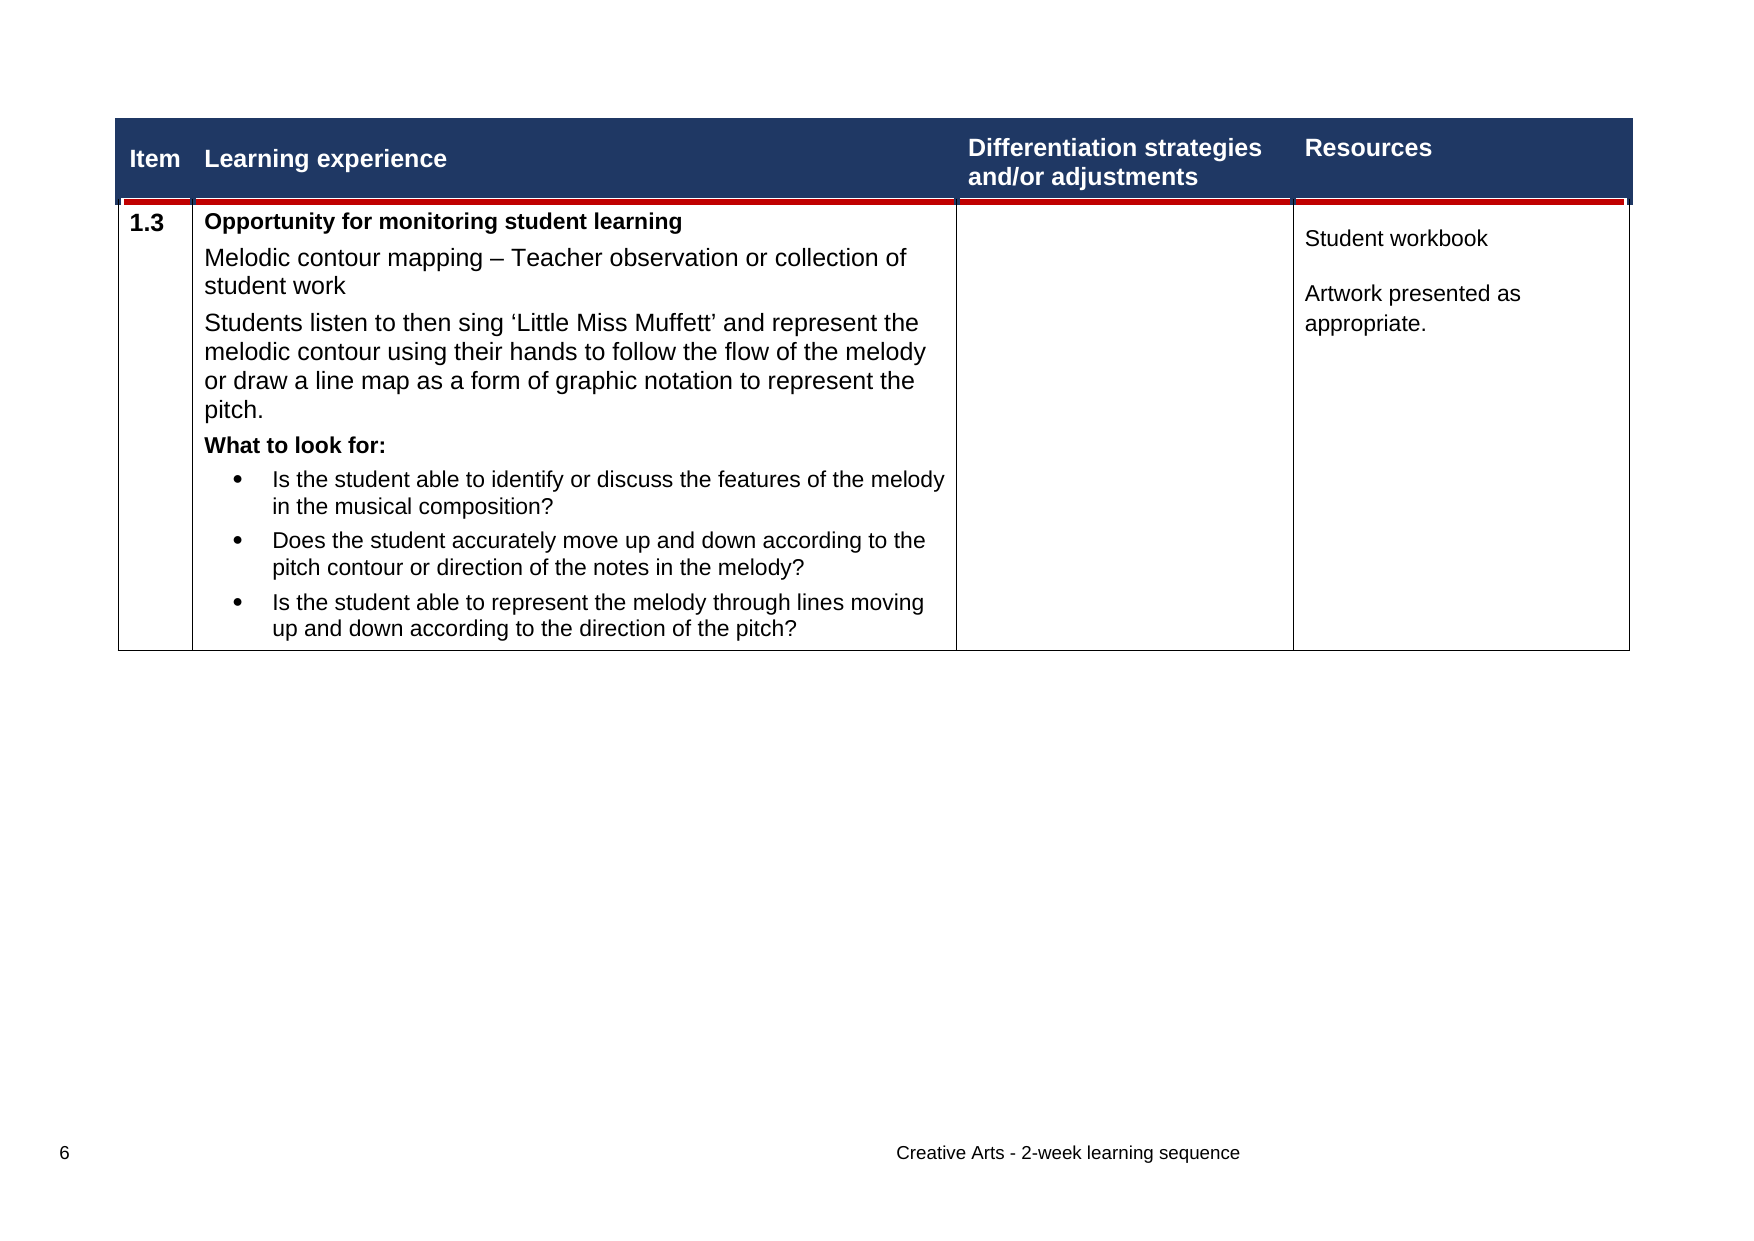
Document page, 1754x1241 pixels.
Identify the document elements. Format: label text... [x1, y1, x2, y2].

table_header Item [121, 124, 190, 198]
table_cell [957, 205, 1293, 649]
table_header Learning experience [196, 124, 954, 198]
table_cell 1.3 [119, 199, 192, 649]
table_cell Student workbook Artwork presented as appropriate. [1294, 199, 1629, 649]
table_header Differentiation strategies and/or adjustments [960, 124, 1290, 198]
table_cell Opportunity for monitoring student learning Melodic contour mapping – Teacher observation or collection of student work Students listen to then sing ‘Little Miss Muffett’ and represent the melodic contour using their hands to follow the flow of the melody or draw a line map as a form of graphic notation to represent the pitch. What to look for: Is the student able to identify or discuss the features of the melody in the musical composition? Does the student accurately move up and down according to the pitch contour or direction of the notes in the melody? Is the student able to represent the melody through lines moving up and down according to the direction of the pitch? [193, 205, 956, 649]
table_header Resources [1296, 124, 1627, 198]
